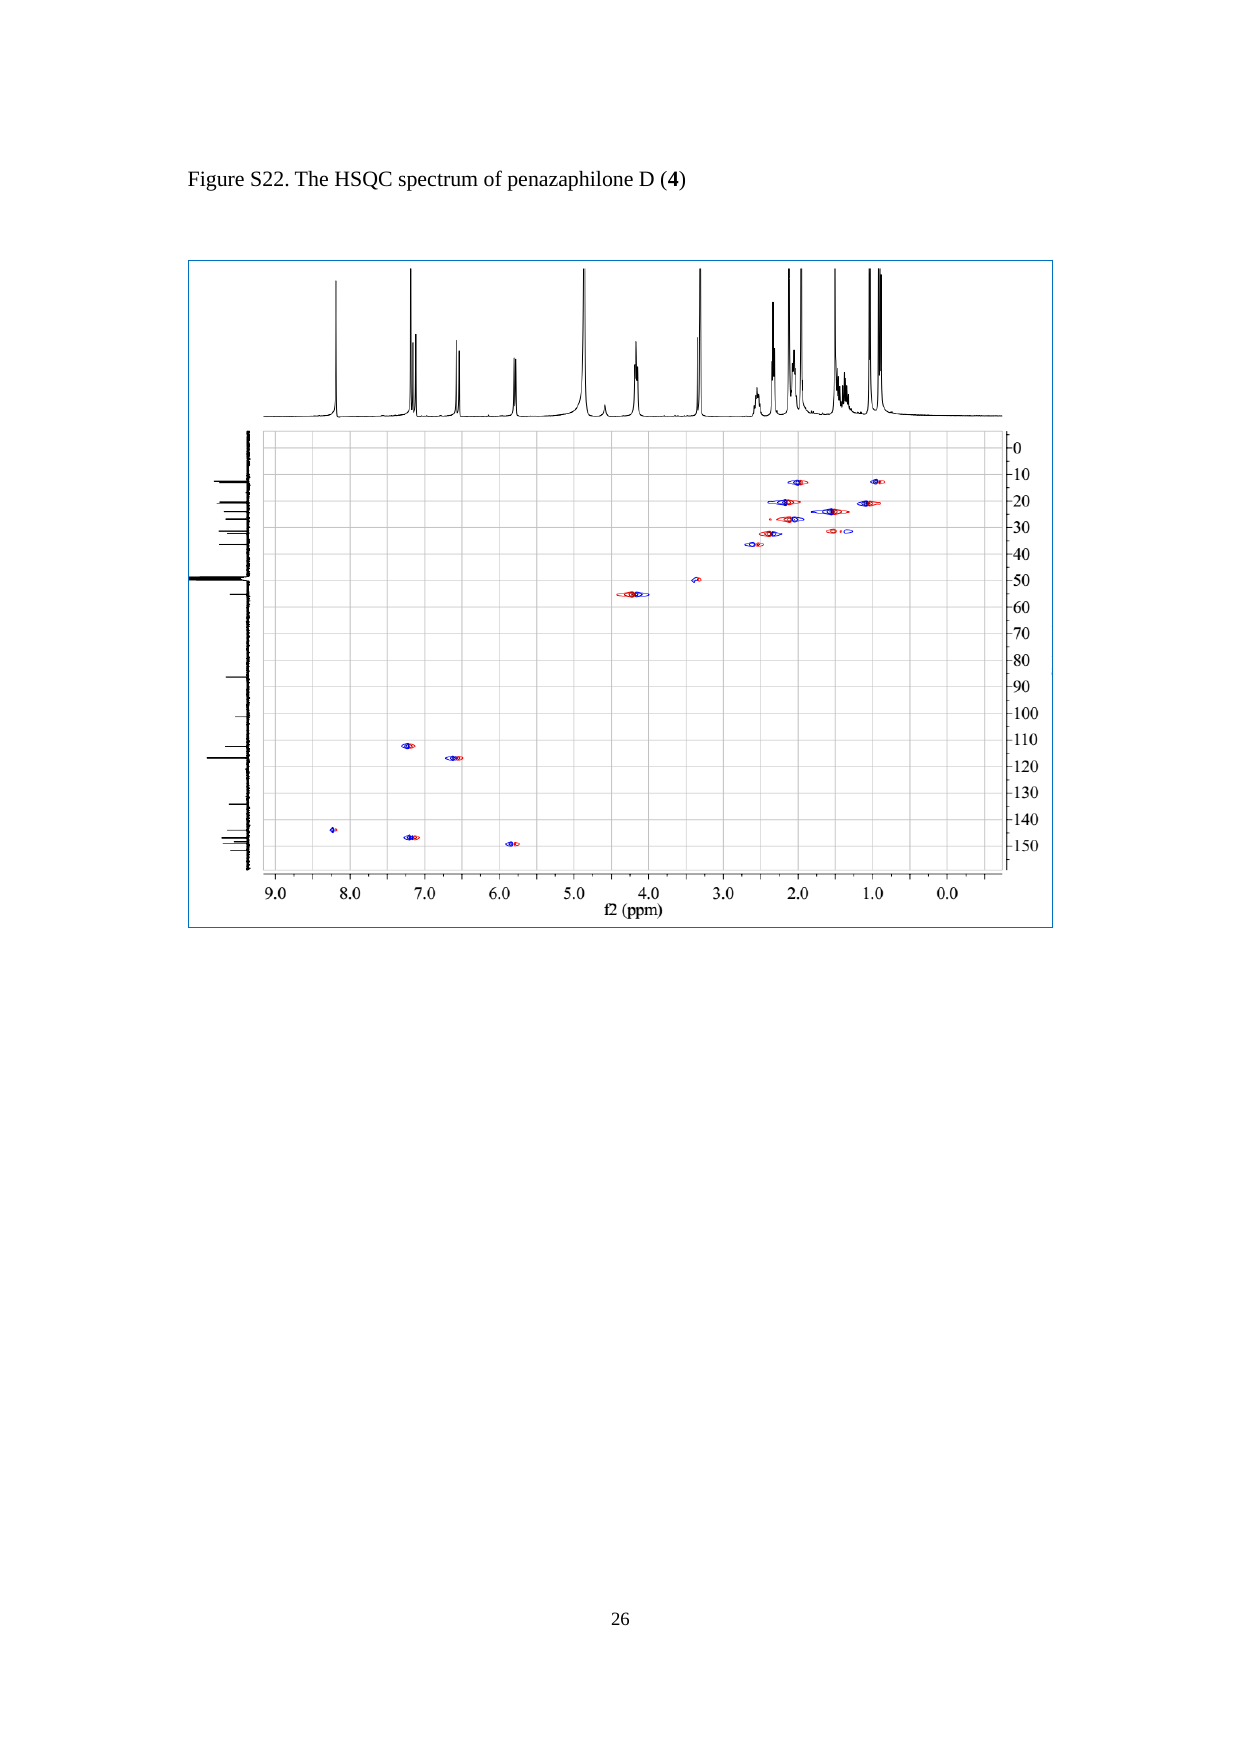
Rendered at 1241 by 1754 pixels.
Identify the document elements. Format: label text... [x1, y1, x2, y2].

picture [189, 261, 1052, 927]
text Figure S22. The HSQC spectrum of penazaphilone D (4) [187, 162, 1053, 194]
